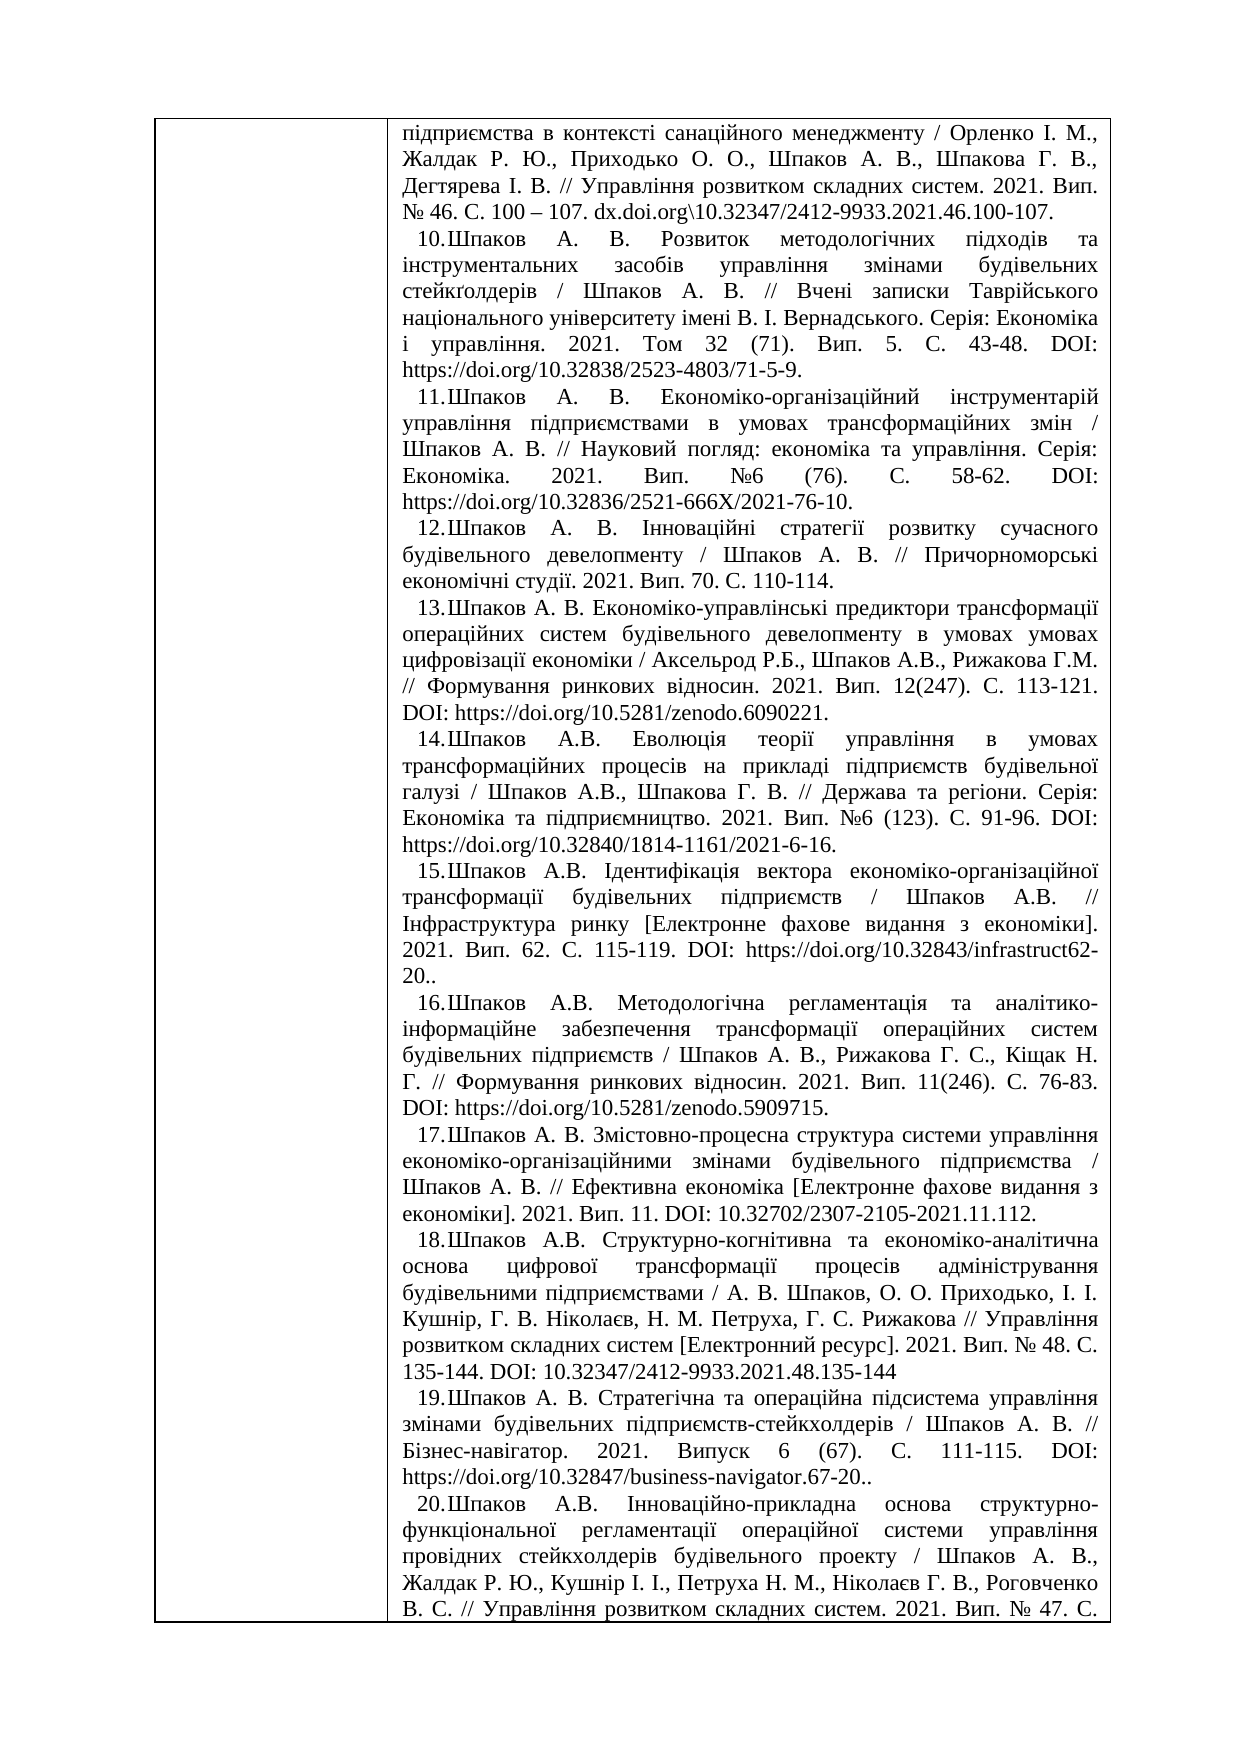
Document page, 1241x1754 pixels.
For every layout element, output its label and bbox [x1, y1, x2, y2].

table_cell [156, 119, 387, 1621]
table_cell [388, 119, 1110, 1621]
